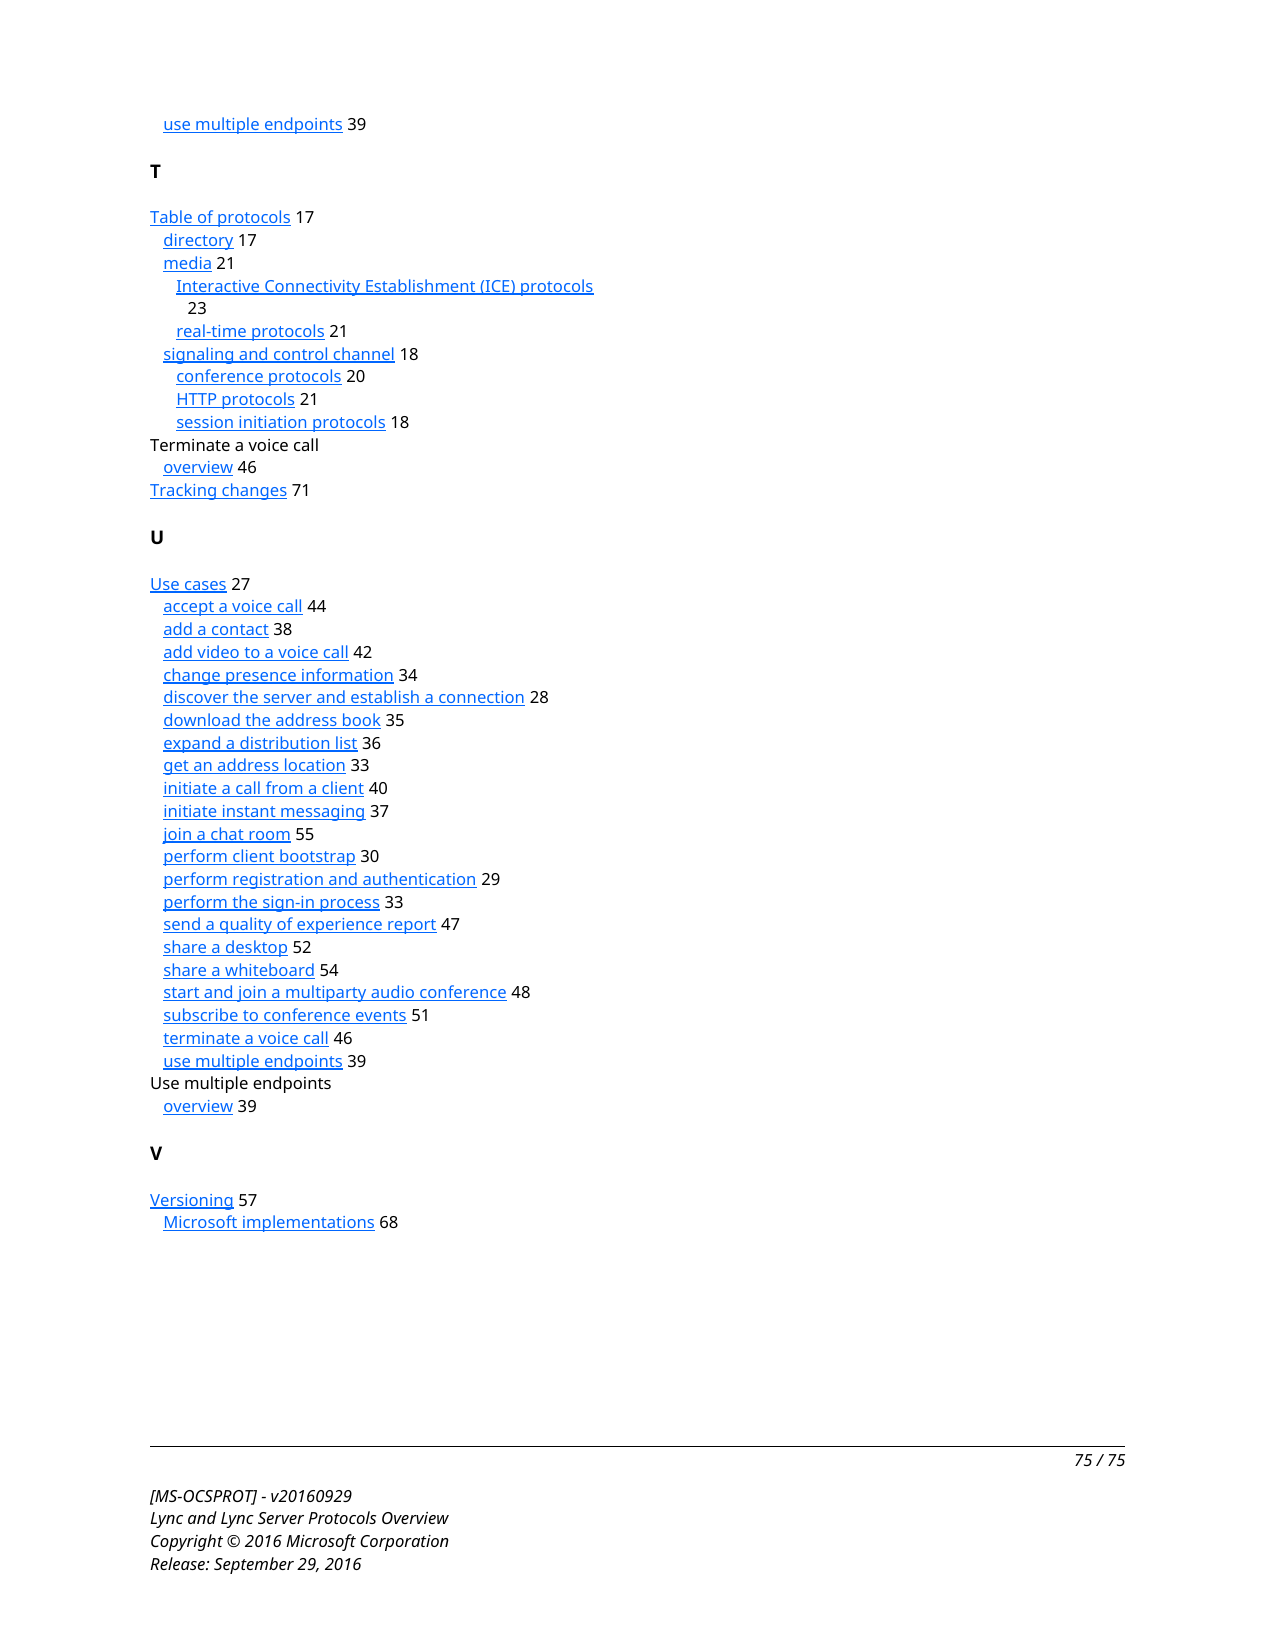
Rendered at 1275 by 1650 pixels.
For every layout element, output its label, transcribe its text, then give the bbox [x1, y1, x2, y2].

text HTTP protocols 20 [150, 388, 600, 411]
text discover the server and establish a connection 28 [150, 686, 600, 708]
text share a whiteboard 52 [150, 958, 600, 981]
text Microsoft implementations 66 [150, 1211, 600, 1234]
text perform registration and authentication 28 [150, 867, 600, 890]
text initiate instant messaging 36 [150, 799, 600, 822]
text add a contact 37 [150, 618, 600, 640]
text real-time protocols 21 [150, 320, 600, 342]
text Table of protocols 17 [150, 206, 600, 229]
text Interactive Connectivity Establishment (ICE) protocols 22 [150, 274, 600, 320]
text U [150, 524, 600, 549]
text T [150, 158, 600, 183]
text join a chat room 52 [150, 822, 600, 845]
text signaling and control channel 18 [150, 342, 600, 365]
text session initiation protocols 18 [150, 411, 600, 433]
text Versioning 54 [150, 1188, 600, 1211]
text start and join a multiparty audio conference 47 [150, 981, 600, 1004]
text get an address location 32 [150, 754, 600, 777]
text download the address book 34 [150, 708, 600, 731]
text V [150, 1140, 600, 1166]
text subscribe to conference events 49 [150, 1004, 600, 1026]
text use multiple endpoints 37 [150, 1049, 600, 1072]
text directory 17 [150, 229, 600, 252]
text media 21 [150, 252, 600, 274]
text change presence information 33 [150, 663, 600, 686]
text send a quality of experience report 46 [150, 913, 600, 936]
text expand a distribution list 35 [150, 731, 600, 754]
text perform client bootstrap 30 [150, 845, 600, 867]
text Tracking changes 69 [150, 479, 600, 501]
text Use multiple endpoints [150, 1072, 600, 1094]
text overview 37 [150, 1094, 600, 1117]
text accept a voice call 43 [150, 595, 600, 618]
text conference protocols 20 [150, 365, 600, 388]
text Use cases 27 [150, 572, 600, 595]
text share a desktop 50 [150, 936, 600, 958]
text add video to a voice call 41 [150, 640, 600, 663]
text initiate a call from a client 38 [150, 777, 600, 799]
text use multiple endpoints 37 [150, 112, 600, 135]
text Terminate a voice call [150, 433, 600, 456]
text perform the sign-in process 33 [150, 890, 600, 913]
text terminate a voice call 45 [150, 1026, 600, 1049]
text overview 45 [150, 456, 600, 479]
